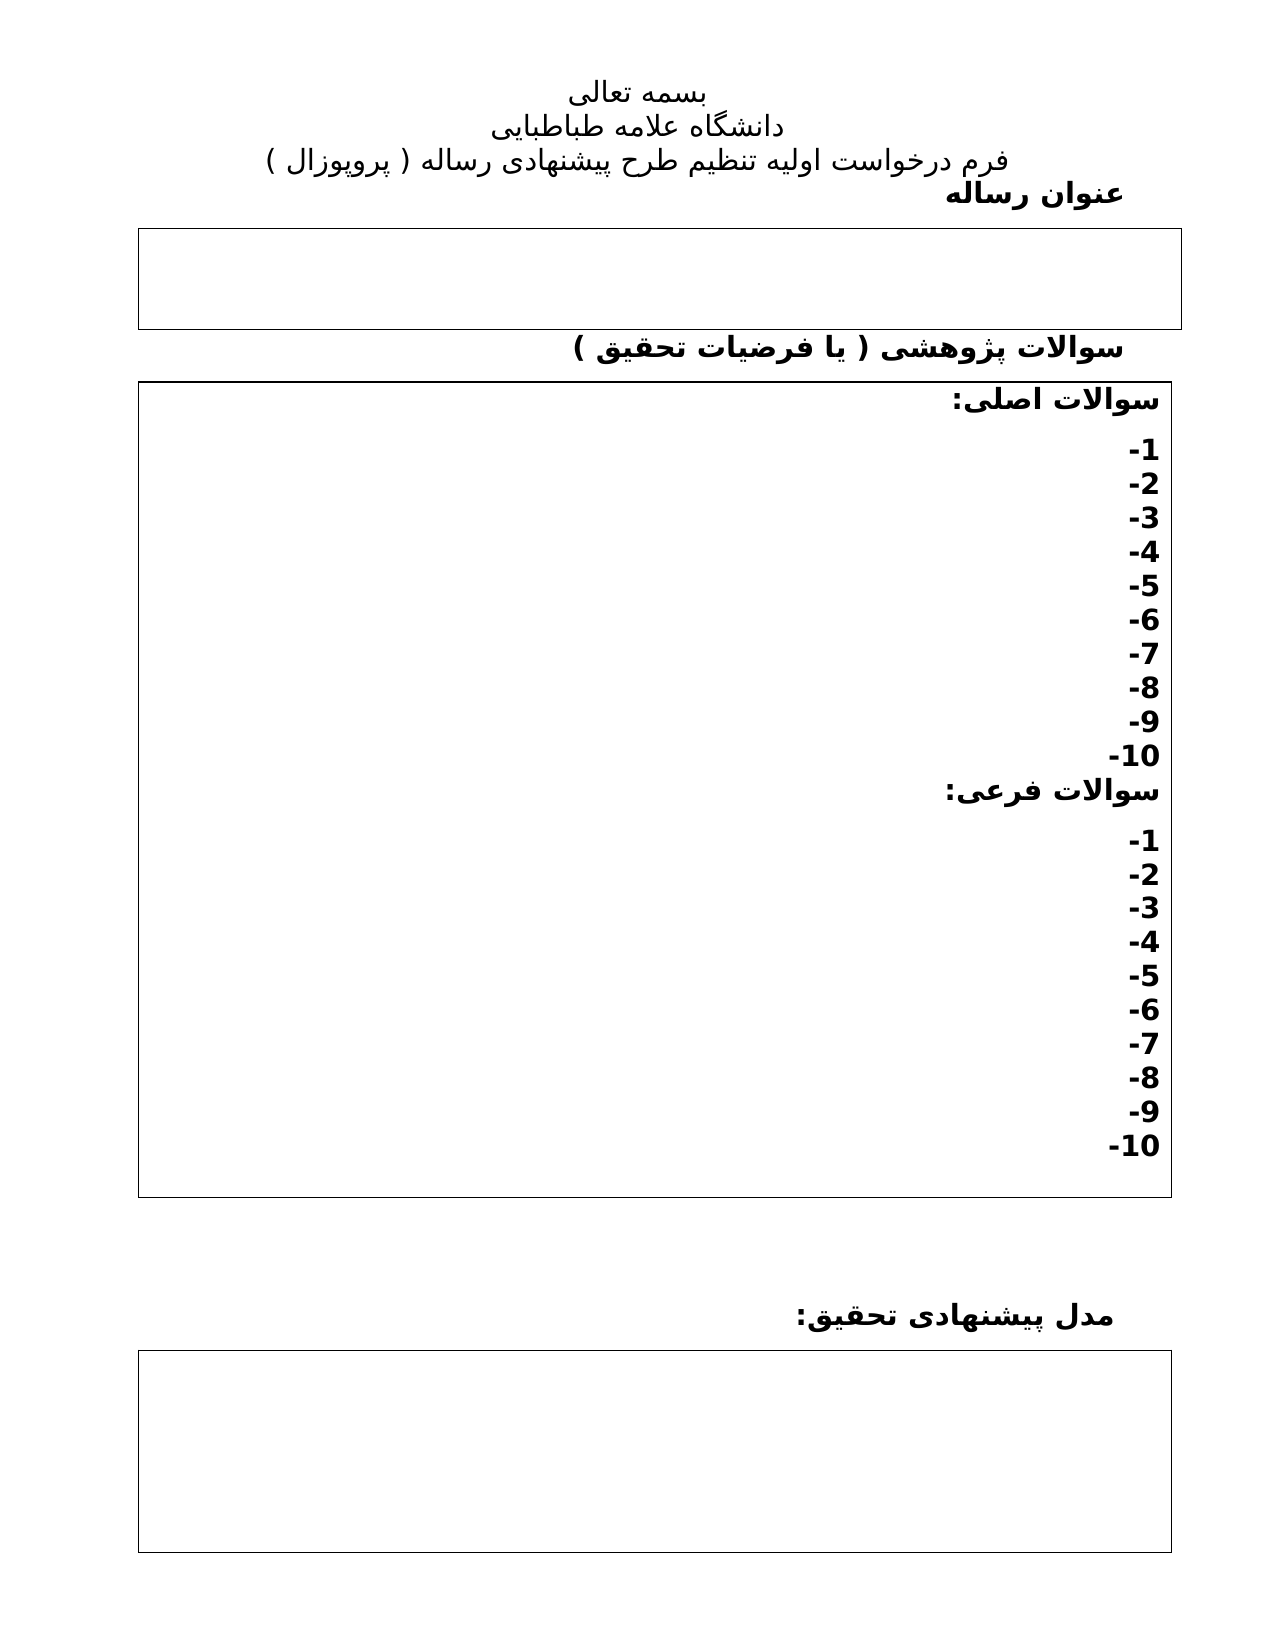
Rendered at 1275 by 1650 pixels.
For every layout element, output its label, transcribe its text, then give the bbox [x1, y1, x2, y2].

text سوالات پژوهشی ( یا فرضیات تحقیق ) [150, 330, 1125, 364]
table_header [139, 229, 1181, 329]
text دانشگاه علامه طباطبایی [150, 109, 1125, 143]
text فرم درخواست اولیه تنظیم طرح پیشنهادی رساله ( پروپوزال ) [150, 143, 1125, 177]
text بسمه تعالی [150, 75, 1125, 109]
text مدل پیشنهادی تحقیق: [150, 1299, 1125, 1333]
text عنوان رساله [150, 177, 1125, 211]
table_header [139, 1351, 1171, 1552]
table_header سوالات اصلی: 1- 2- 3- 4- 5- 6- 7- 8- 9- 10- سوالات فرعی: 1- 2- 3- 4- 5- 6- 7- 8- 9- 10- [139, 383, 1171, 1197]
